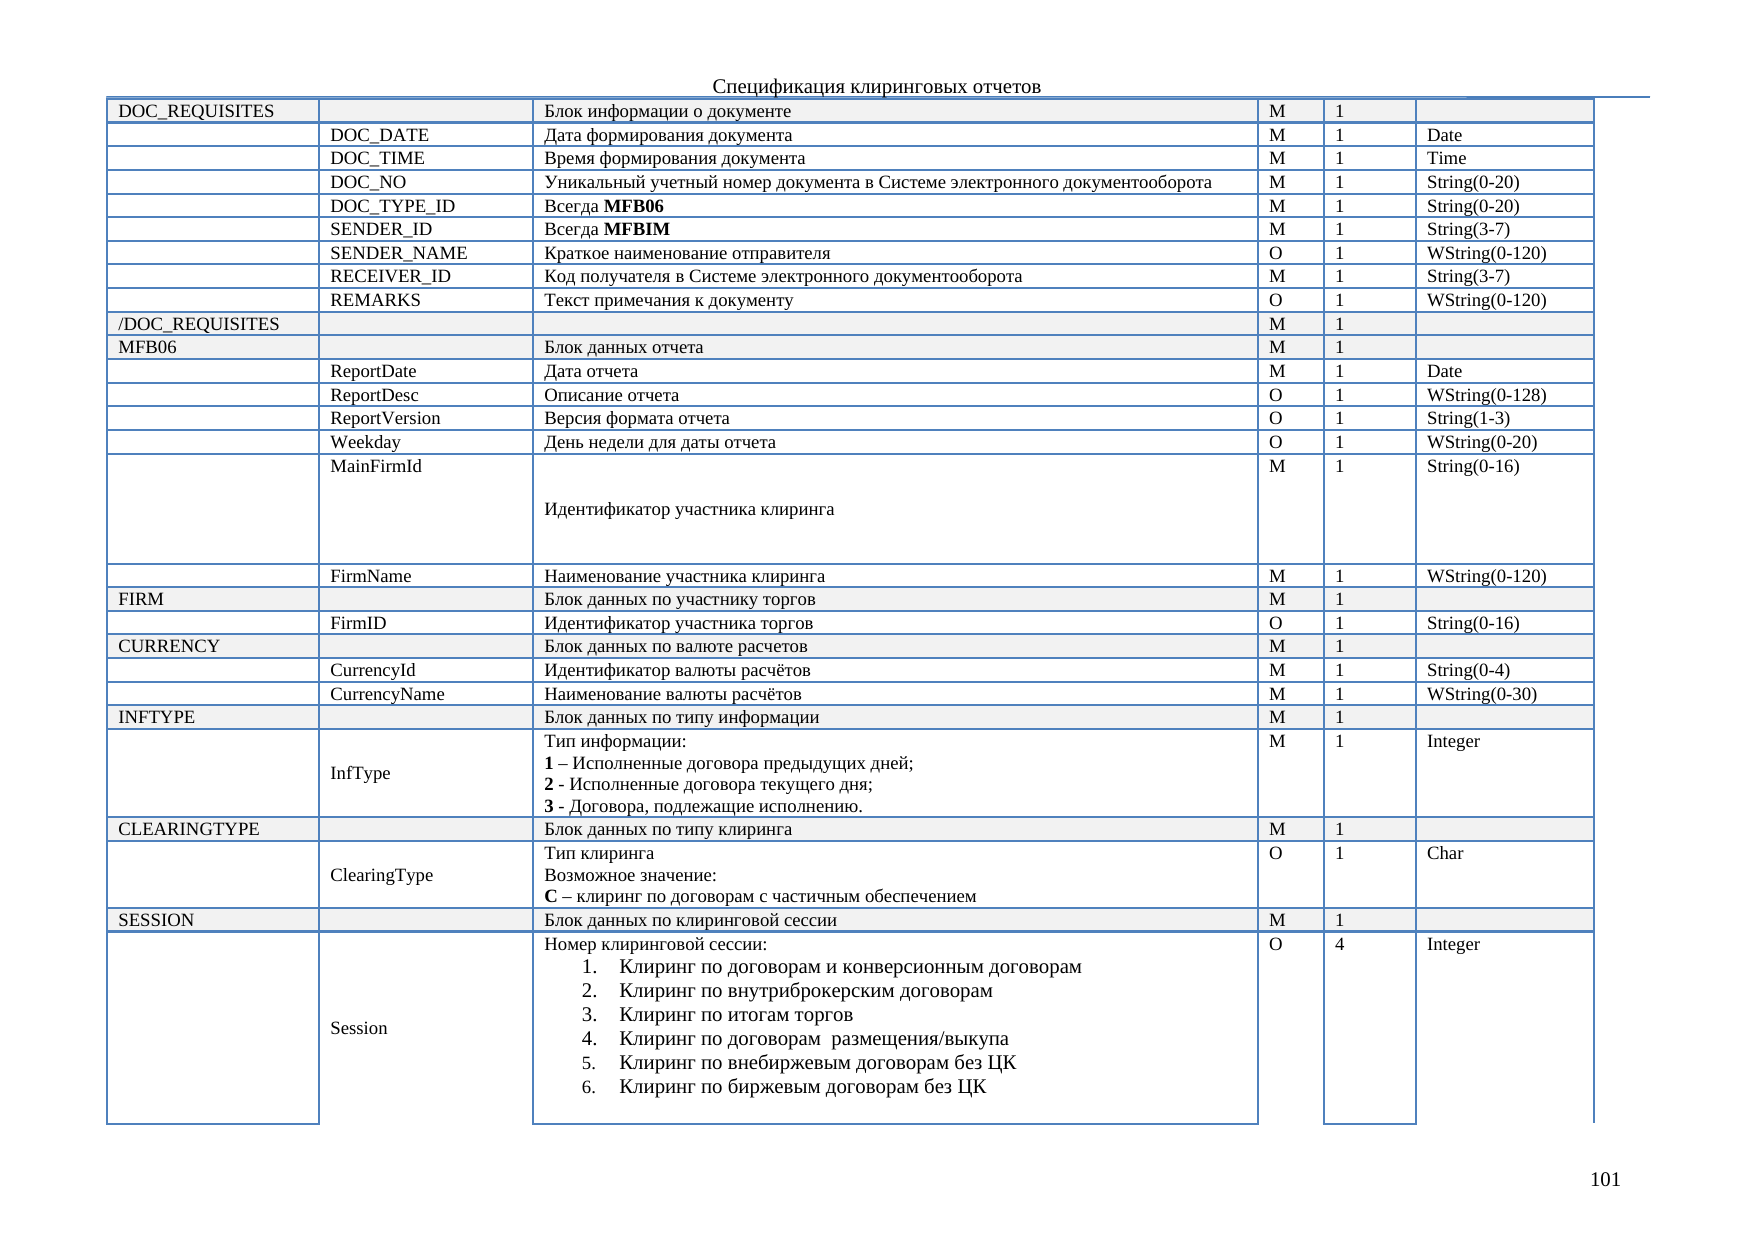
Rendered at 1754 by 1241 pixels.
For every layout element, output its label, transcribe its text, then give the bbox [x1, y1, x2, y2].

table_cell [320, 706, 532, 728]
table_cell String(0-20) [1417, 195, 1593, 216]
table_cell String(0-20) [1417, 171, 1593, 192]
table_cell [108, 565, 318, 586]
table_cell [320, 635, 532, 657]
table_cell MainFirmId [320, 455, 532, 562]
table_cell Идентификатор участника торгов [534, 612, 1257, 633]
table_cell [1417, 336, 1593, 358]
table_cell [108, 407, 318, 429]
table_cell Блок информации о документе [534, 100, 1257, 121]
table_cell [534, 313, 1257, 334]
table_cell M [1259, 313, 1323, 334]
table_cell INFTYPE [108, 706, 318, 728]
table_cell WString(0-120) [1417, 565, 1593, 586]
table_cell [108, 730, 318, 816]
table_cell 1 [1325, 289, 1415, 311]
table_cell Дата формирования документа [534, 124, 1257, 145]
table_cell O [1259, 612, 1323, 633]
table_cell M [1259, 265, 1323, 287]
table_cell CURRENCY [108, 635, 318, 657]
table_cell DOC_TIME [320, 147, 532, 169]
table_cell Время формирования документа [534, 147, 1257, 169]
table_cell [320, 909, 532, 930]
table_cell Номер клиринговой сессии: Клиринг по договорам и конверсионным договорам Клиринг по внутриброкерским договорам Клиринг по итогам торгов Клиринг по договорам размещения/выкупа Клиринг по внебиржевым договорам без ЦК Клиринг по биржевым договорам без ЦК [534, 933, 1257, 1122]
table_cell [108, 933, 318, 1122]
table_cell Версия формата отчета [534, 407, 1257, 429]
table_cell ClearingType [320, 842, 532, 907]
table_cell Уникальный учетный номер документа в Системе электронного документооборота [534, 171, 1257, 192]
table_cell M [1259, 171, 1323, 192]
table_cell 1 [1325, 265, 1415, 287]
table_cell Идентификатор валюты расчётов [534, 659, 1257, 681]
table_cell Описание отчета [534, 384, 1257, 405]
table_cell WString(0-20) [1417, 431, 1593, 452]
table_cell 1 [1325, 431, 1415, 452]
table_cell M [1259, 565, 1323, 586]
table_cell WString(0-30) [1417, 683, 1593, 704]
table_cell M [1259, 588, 1323, 610]
table_cell [1417, 588, 1593, 610]
table_cell Блок данных отчета [534, 336, 1257, 358]
table_cell O [1259, 431, 1323, 452]
table_cell M [1259, 659, 1323, 681]
table_cell 1 [1325, 218, 1415, 240]
table_cell 1 [1325, 147, 1415, 169]
table_cell Краткое наименование отправителя [534, 242, 1257, 263]
table_cell M [1259, 124, 1323, 145]
table_cell Идентификатор участника клиринга [534, 455, 1257, 562]
table_cell SESSION [108, 909, 318, 930]
table_cell Текст примечания к документу [534, 289, 1257, 311]
table_cell 1 [1325, 706, 1415, 728]
table_cell 1 [1325, 818, 1415, 840]
table_cell String(3-7) [1417, 218, 1593, 240]
table_cell Date [1417, 124, 1593, 145]
table_cell O [1259, 384, 1323, 405]
table_cell [108, 612, 318, 633]
table_cell [1417, 706, 1593, 728]
table_cell Тип клиринга Возможное значение: С – клиринг по договорам с частичным обеспечением [534, 842, 1257, 907]
table_cell 1 [1325, 842, 1415, 907]
table_cell O [1259, 407, 1323, 429]
table_cell Блок данных по типу клиринга [534, 818, 1257, 840]
table_cell String(3-7) [1417, 265, 1593, 287]
table_cell [108, 218, 318, 240]
table_cell 1 [1325, 195, 1415, 216]
table_cell MFB06 [108, 336, 318, 358]
table_cell 1 [1325, 909, 1415, 930]
table_cell /DOC_REQUISITES [108, 313, 318, 334]
table_cell M [1259, 455, 1323, 562]
table_cell REMARKS [320, 289, 532, 311]
table_cell [1417, 635, 1593, 657]
table_cell 1 [1325, 124, 1415, 145]
table_cell Всегда MFB06 [534, 195, 1257, 216]
table_cell SENDER_NAME [320, 242, 532, 263]
table_cell M [1259, 635, 1323, 657]
table_cell [108, 659, 318, 681]
table_cell Time [1417, 147, 1593, 169]
table_cell [108, 455, 318, 562]
table_cell Weekday [320, 431, 532, 452]
table_cell [320, 588, 532, 610]
table_cell CurrencyId [320, 659, 532, 681]
table_cell M [1259, 195, 1323, 216]
table_cell 1 [1325, 659, 1415, 681]
table_cell [1417, 909, 1593, 930]
table_cell CurrencyName [320, 683, 532, 704]
table_cell 1 [1325, 730, 1415, 816]
table_cell 1 [1325, 242, 1415, 263]
table_cell ReportDesc [320, 384, 532, 405]
table_cell DOC_REQUISITES [108, 100, 318, 121]
table_cell [320, 313, 532, 334]
table_cell Char [1417, 842, 1593, 907]
table_cell [1417, 818, 1593, 840]
table_cell WString(0-120) [1417, 289, 1593, 311]
table_cell Блок данных по валюте расчетов [534, 635, 1257, 657]
table_cell [1417, 313, 1593, 334]
table_cell InfType [320, 730, 532, 816]
table_cell Дата отчета [534, 360, 1257, 382]
table_cell Integer [1417, 730, 1593, 816]
table_cell Наименование участника клиринга [534, 565, 1257, 586]
table_cell String(0-4) [1417, 659, 1593, 681]
table_cell [108, 242, 318, 263]
table_cell 1 [1325, 407, 1415, 429]
table_cell Date [1417, 360, 1593, 382]
table_cell 1 [1325, 384, 1415, 405]
table_cell M [1259, 909, 1323, 930]
table_cell ReportVersion [320, 407, 532, 429]
table_cell 1 [1325, 635, 1415, 657]
table_cell 1 [1325, 171, 1415, 192]
table_cell [320, 818, 532, 840]
table_cell 1 [1325, 360, 1415, 382]
table_cell Тип информации: 1 – Исполненные договора предыдущих дней; 2 - Исполненные договора текущего дня; 3 - Договора, подлежащие исполнению. [534, 730, 1257, 816]
table_cell FirmID [320, 612, 532, 633]
table_cell DOC_NO [320, 171, 532, 192]
table_cell 1 [1325, 565, 1415, 586]
table_cell Session [320, 933, 532, 1122]
table_cell [108, 171, 318, 192]
table_cell [320, 336, 532, 358]
table_cell Блок данных по участнику торгов [534, 588, 1257, 610]
table_cell 1 [1325, 683, 1415, 704]
table_cell M [1259, 730, 1323, 816]
table_cell 1 [1325, 313, 1415, 334]
table_cell [108, 289, 318, 311]
table_cell [108, 384, 318, 405]
table_cell M [1259, 336, 1323, 358]
table_cell FirmName [320, 565, 532, 586]
table_cell 1 [1325, 612, 1415, 633]
table_cell Всегда MFBIM [534, 218, 1257, 240]
table_cell Блок данных по типу информации [534, 706, 1257, 728]
table_cell [108, 683, 318, 704]
table_cell [108, 124, 318, 145]
table_cell О [1259, 289, 1323, 311]
table_cell [108, 265, 318, 287]
table_cell M [1259, 683, 1323, 704]
table_cell M [1259, 147, 1323, 169]
table_cell String(0-16) [1417, 455, 1593, 562]
table_cell День недели для даты отчета [534, 431, 1257, 452]
table_cell CLEARINGTYPE [108, 818, 318, 840]
table_cell FIRM [108, 588, 318, 610]
table_cell M [1259, 218, 1323, 240]
table_cell [108, 842, 318, 907]
table_cell [108, 147, 318, 169]
table_cell M [1259, 818, 1323, 840]
table_cell M [1259, 706, 1323, 728]
table_cell О [1259, 242, 1323, 263]
table_cell RECEIVER_ID [320, 265, 532, 287]
table_cell SENDER_ID [320, 218, 532, 240]
table_cell String(0-16) [1417, 612, 1593, 633]
table_cell Наименование валюты расчётов [534, 683, 1257, 704]
table_cell [108, 360, 318, 382]
table_cell O [1259, 842, 1323, 907]
table_cell 4 [1325, 933, 1415, 1122]
table_cell [320, 100, 532, 121]
table_cell М [1259, 100, 1323, 121]
table_cell Блок данных по клиринговой сессии [534, 909, 1257, 930]
table_cell DOC_TYPE_ID [320, 195, 532, 216]
table_cell DOC_DATE [320, 124, 532, 145]
table_cell 1 [1325, 588, 1415, 610]
table_cell WString(0-128) [1417, 384, 1593, 405]
table_cell [108, 431, 318, 452]
table_cell O [1259, 933, 1323, 1122]
table_cell ReportDate [320, 360, 532, 382]
table_cell 1 [1325, 455, 1415, 562]
table_cell [108, 195, 318, 216]
table_cell WString(0-120) [1417, 242, 1593, 263]
table_cell M [1259, 360, 1323, 382]
table_cell Integer [1417, 933, 1593, 1122]
table_cell [1417, 100, 1593, 121]
table_cell String(1-3) [1417, 407, 1593, 429]
table_cell Код получателя в Системе электронного документооборота [534, 265, 1257, 287]
table_cell 1 [1325, 100, 1415, 121]
table_cell 1 [1325, 336, 1415, 358]
